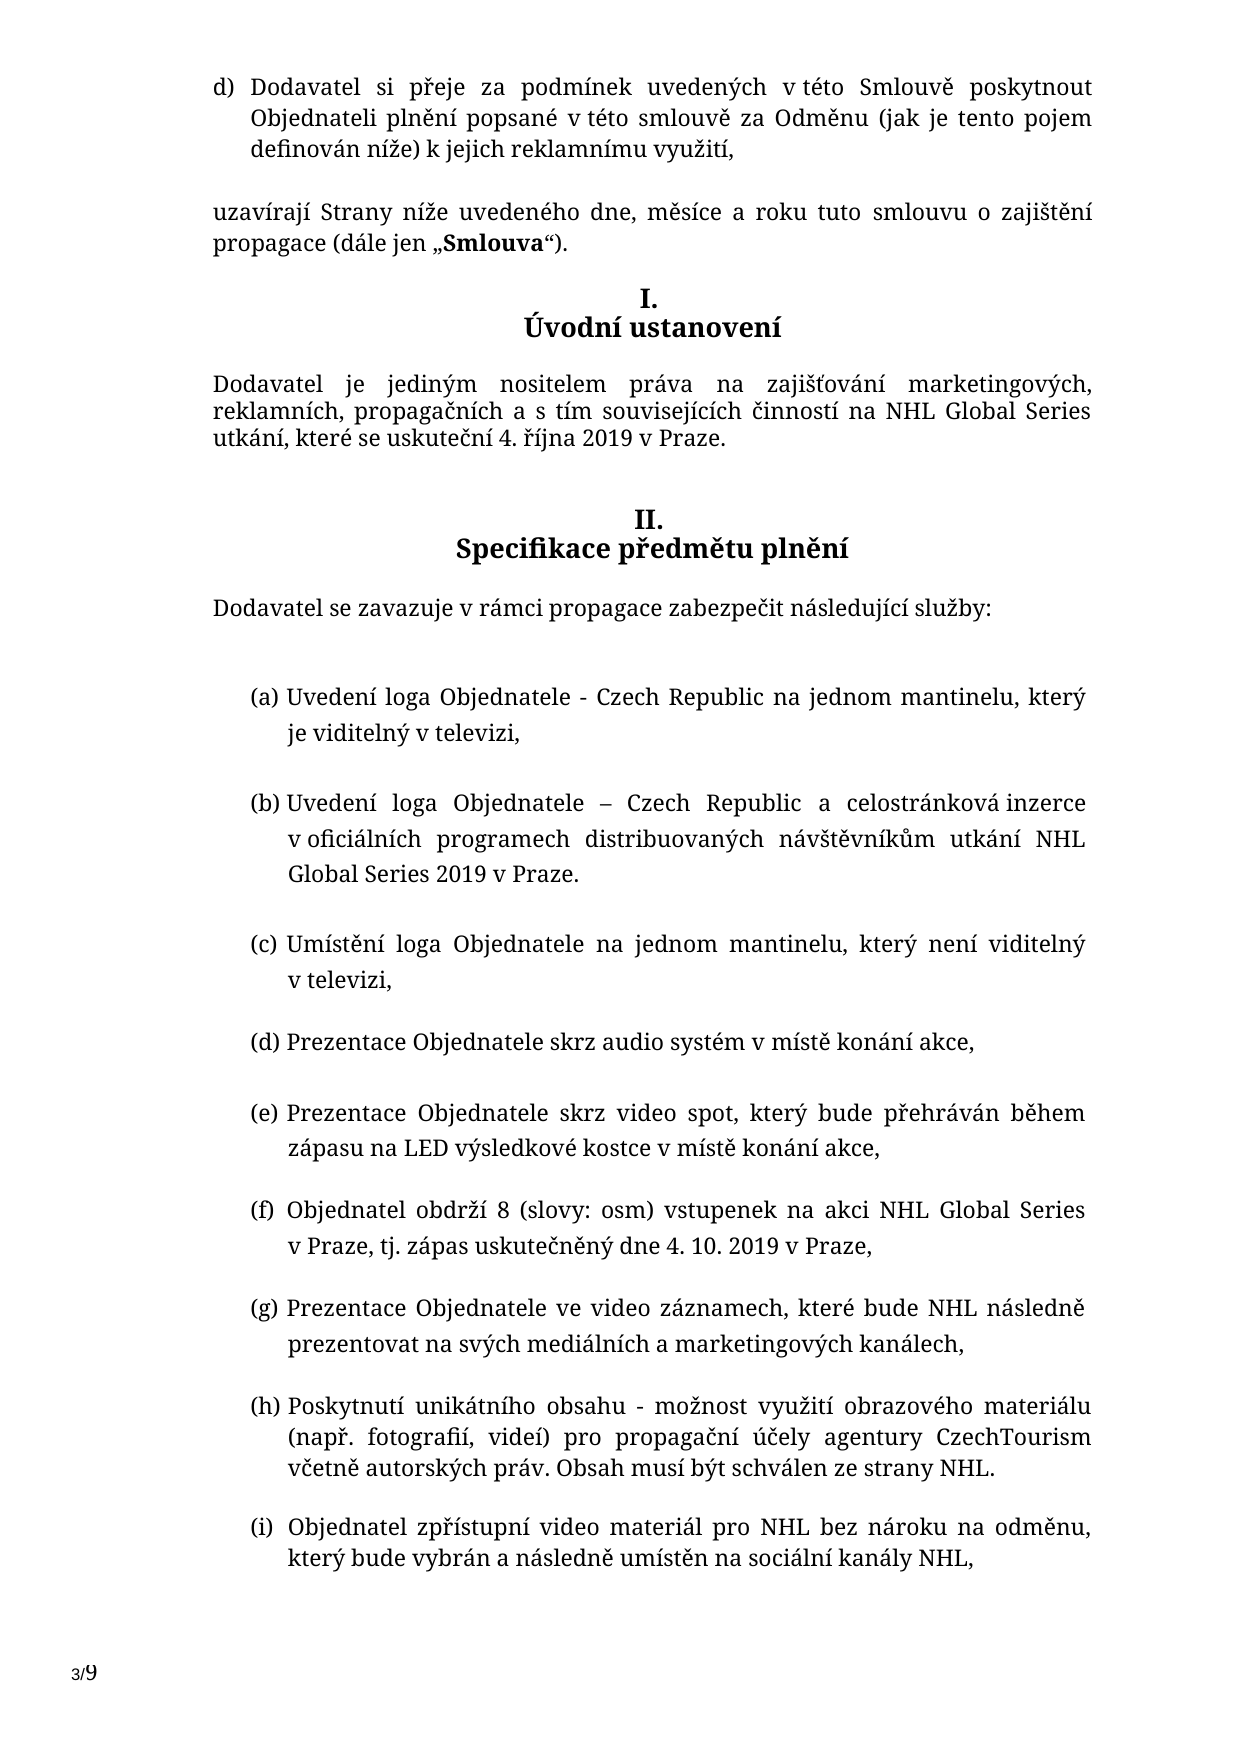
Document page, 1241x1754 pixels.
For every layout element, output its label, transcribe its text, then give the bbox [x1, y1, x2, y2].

subtitle Specifikace předmětu plnění [213, 506, 1092, 564]
list Uvedení loga Objednatele – Czech Republic a celostránková inzerce v oficiálních programech distribuovaných návštěvníkům utkání NHL Global Series 2019 v Praze. [250, 787, 1086, 889]
list Objednatel obdrží 8 (slovy: osm) vstupenek na akci NHL Global Series v Praze, tj. zápas uskutečněný dne 4. 10. 2019 v Praze, [250, 1194, 1086, 1261]
list Objednatel zpřístupní video materiál pro NHL bez nároku na odměnu, který bude vybrán a následně umístěn na sociální kanály NHL, [250, 1511, 1092, 1573]
list Prezentace Objednatele skrz audio systém v místě konání akce, [250, 1026, 1086, 1057]
list Prezentace Objednatele skrz video spot, který bude přehráván během zápasu na LED výsledkové kostce v místě konání akce, [250, 1097, 1086, 1163]
text uzavírají Strany níže uvedeného dne, měsíce a roku tuto smlouvu o zajištění propagace (dále jen „Smlouva“). [213, 196, 1092, 258]
list Uvedení loga Objednatele - Czech Republic na jednom mantinelu, který je viditelný v televizi, [250, 681, 1086, 748]
text Dodavatel se zavazuje v rámci propagace zabezpečit následující služby: [213, 592, 1092, 623]
list Prezentace Objednatele ve video záznamech, které bude NHL následně prezentovat na svých mediálních a marketingových kanálech, [250, 1292, 1086, 1359]
subtitle Dodavatel je jediným nositelem práva na zajišťování marketingových, reklamních, propagačních a s tím souvisejících činností na NHL Global Series utkání, které se uskuteční 4. října 2019 v Praze. [213, 371, 1092, 452]
list Dodavatel si přeje za podmínek uvedených v této Smlouvě poskytnout Objednateli plnění popsané v této smlouvě za Odměnu (jak je tento pojem definován níže) k jejich reklamnímu využití, [213, 71, 1092, 164]
list Umístění loga Objednatele na jednom mantinelu, který není viditelný v televizi, [250, 928, 1086, 995]
list Poskytnutí unikátního obsahu - možnost využití obrazového materiálu (např. fotografií, videí) pro propagační účely agentury CzechTourism včetně autorských práv. Obsah musí být schválen ze strany NHL. [250, 1390, 1092, 1484]
subtitle Úvodní ustanovení [213, 285, 1092, 344]
